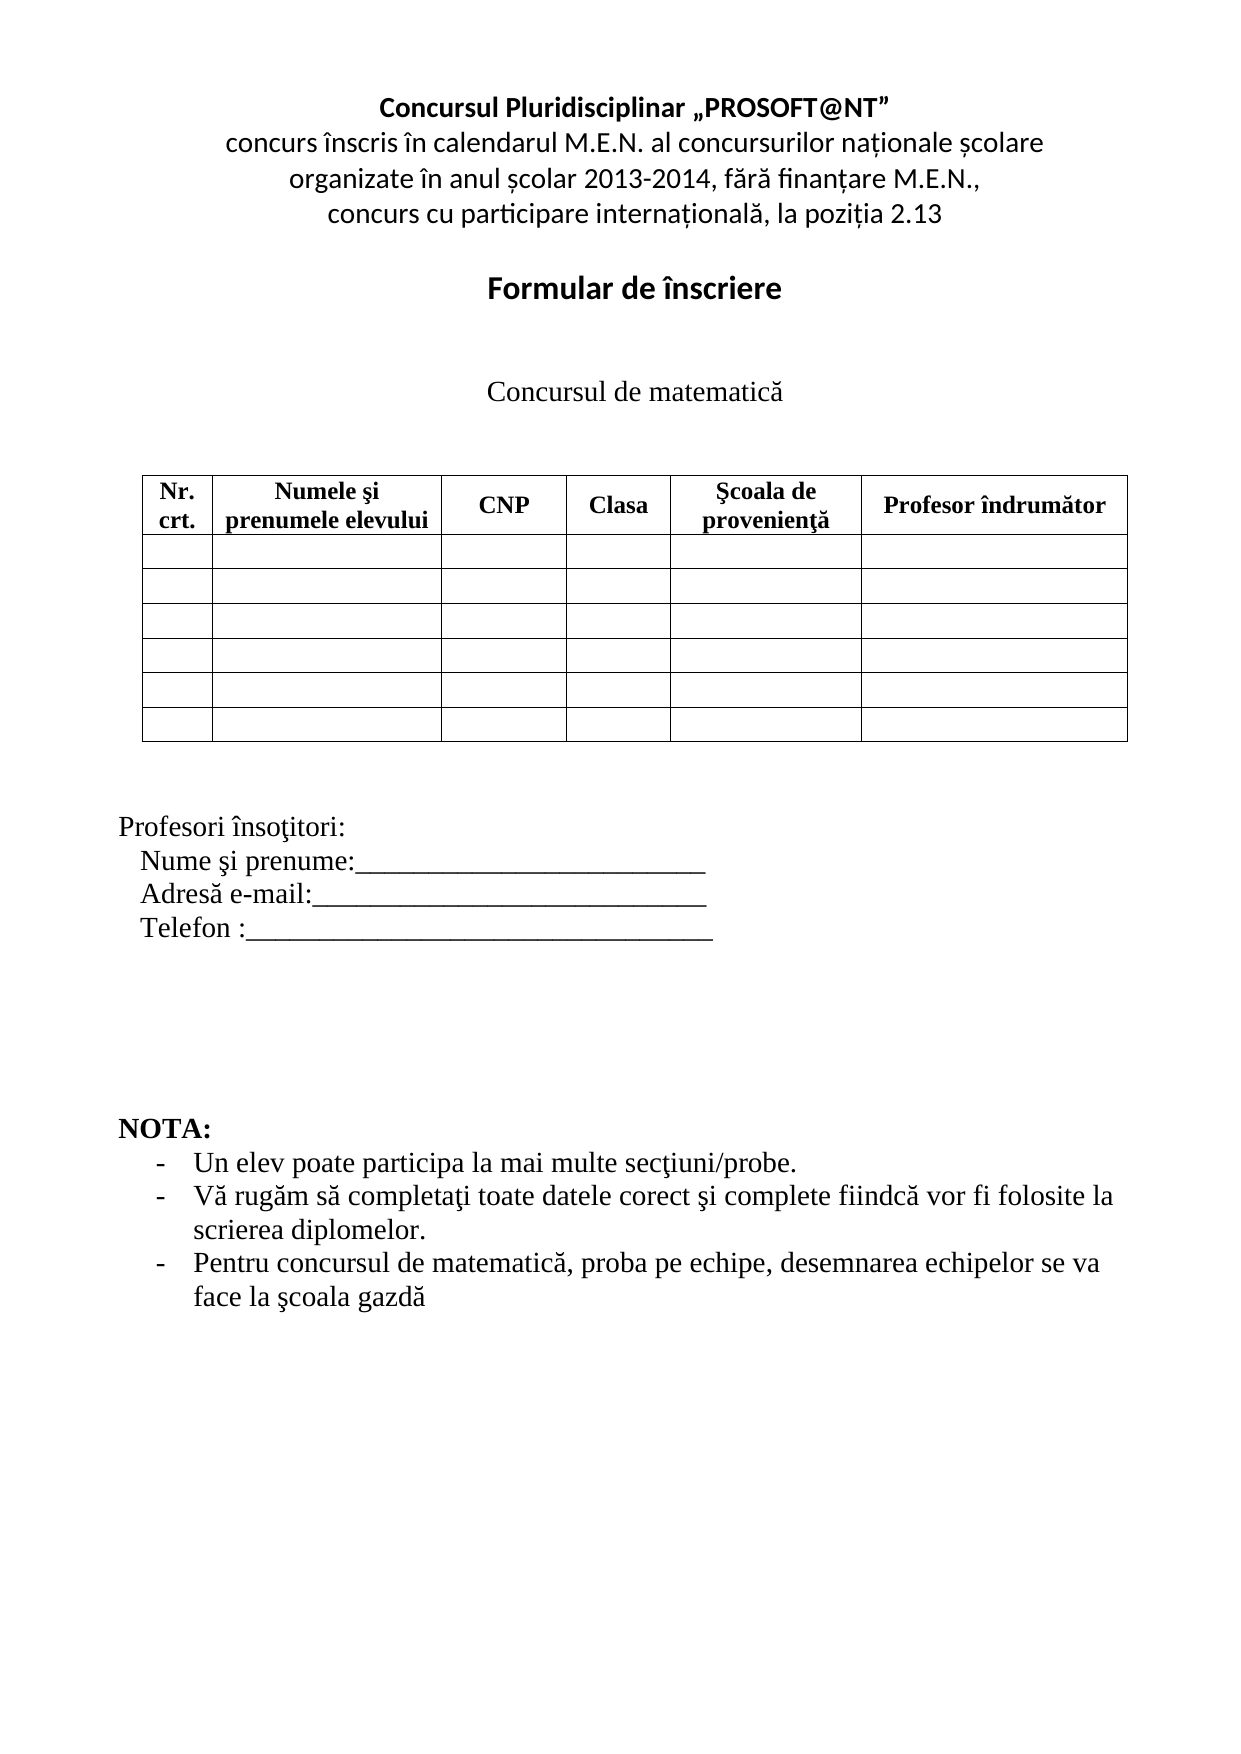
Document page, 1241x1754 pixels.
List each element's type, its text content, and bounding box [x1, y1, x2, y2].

table_cell [442, 569, 566, 603]
table_header Profesor îndrumător [862, 476, 1127, 534]
table_cell [567, 604, 670, 637]
table_cell [671, 708, 861, 741]
table_cell [567, 708, 670, 741]
table_cell [213, 708, 441, 741]
table_cell [671, 535, 861, 568]
table_cell [671, 673, 861, 707]
table_cell [143, 673, 212, 707]
table_header Numele şi prenumele elevului [213, 476, 441, 534]
table_cell [213, 639, 441, 672]
table_cell [442, 673, 566, 707]
table_cell [671, 639, 861, 672]
table_cell [567, 673, 670, 707]
table_cell [567, 535, 670, 568]
table_header Nr. crt. [143, 476, 212, 534]
table_cell [143, 604, 212, 637]
text NOTA: [118, 1111, 1152, 1145]
table_cell [143, 708, 212, 741]
table_cell [213, 673, 441, 707]
table_cell [862, 708, 1127, 741]
table_header Clasa [567, 476, 670, 534]
table_cell [862, 673, 1127, 707]
table_header CNP [442, 476, 566, 534]
table_cell [862, 639, 1127, 672]
text Formular de înscriere [118, 267, 1152, 307]
table_cell [567, 569, 670, 603]
table_cell [442, 639, 566, 672]
table_cell [862, 604, 1127, 637]
table_cell [213, 604, 441, 637]
text concurs cu participare internațională, la poziția 2.13 [118, 196, 1152, 231]
table_cell [862, 569, 1127, 603]
text organizate în anul școlar 2013-2014, fără finanțare M.E.N., [118, 160, 1152, 196]
table_cell [143, 569, 212, 603]
table_cell [143, 639, 212, 672]
table_cell [442, 535, 566, 568]
table_cell [213, 535, 441, 568]
text Adresă e-mail:___________________________ [118, 876, 1152, 910]
table_cell [442, 708, 566, 741]
text Profesori însoţitori: [118, 809, 1152, 843]
list Un elev poate participa la mai multe secţiuni/probe. [156, 1145, 1152, 1178]
list Vă rugăm să completaţi toate datele corect şi complete fiindcă vor fi folosite la scrierea diplomelor. [156, 1178, 1152, 1245]
table_cell [567, 639, 670, 672]
table_cell [671, 569, 861, 603]
text Telefon :________________________________ [118, 910, 1152, 943]
table_cell [862, 535, 1127, 568]
table_header Şcoala de provenienţă [671, 476, 861, 534]
text Nume şi prenume:________________________ [118, 843, 1152, 876]
text concurs înscris în calendarul M.E.N. al concursurilor naționale școlare [118, 124, 1152, 160]
table_cell [213, 569, 441, 603]
text Concursul Pluridisciplinar „PROSOFT@NT” [118, 89, 1152, 124]
text Concursul de matematică [118, 374, 1152, 408]
list Pentru concursul de matematică, proba pe echipe, desemnarea echipelor se va face la şcoala gazdă [156, 1245, 1152, 1312]
table_cell [442, 604, 566, 637]
table_cell [671, 604, 861, 637]
table_cell [143, 535, 212, 568]
